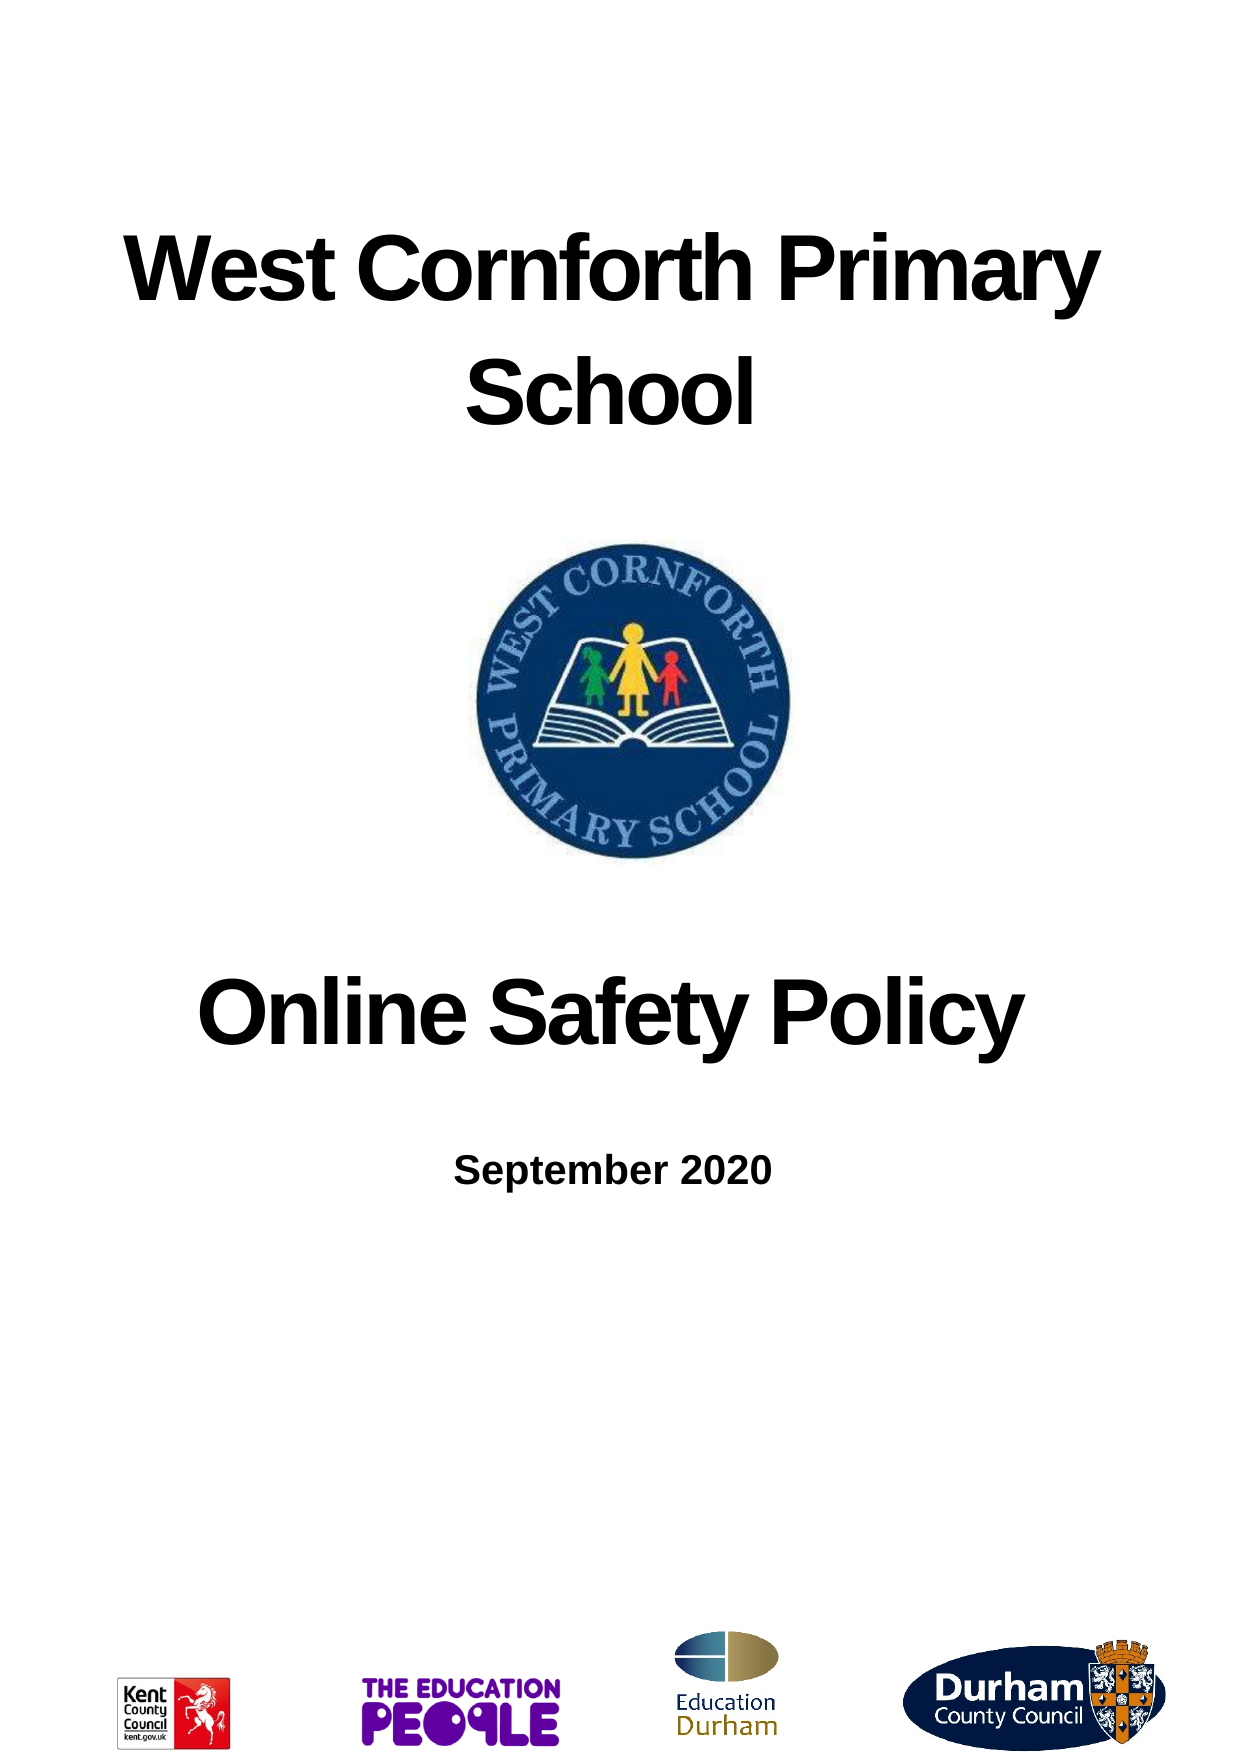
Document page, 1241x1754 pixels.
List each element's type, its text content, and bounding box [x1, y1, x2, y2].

picture [356, 1674, 562, 1750]
title West Cornforth Primary School [59, 213, 1167, 444]
picture [656, 1625, 794, 1751]
picture [113, 1673, 234, 1754]
text September 2020 [59, 1145, 1167, 1193]
title Online Safety Policy [59, 832, 1167, 1064]
picture [429, 522, 834, 891]
picture [900, 1635, 1166, 1751]
